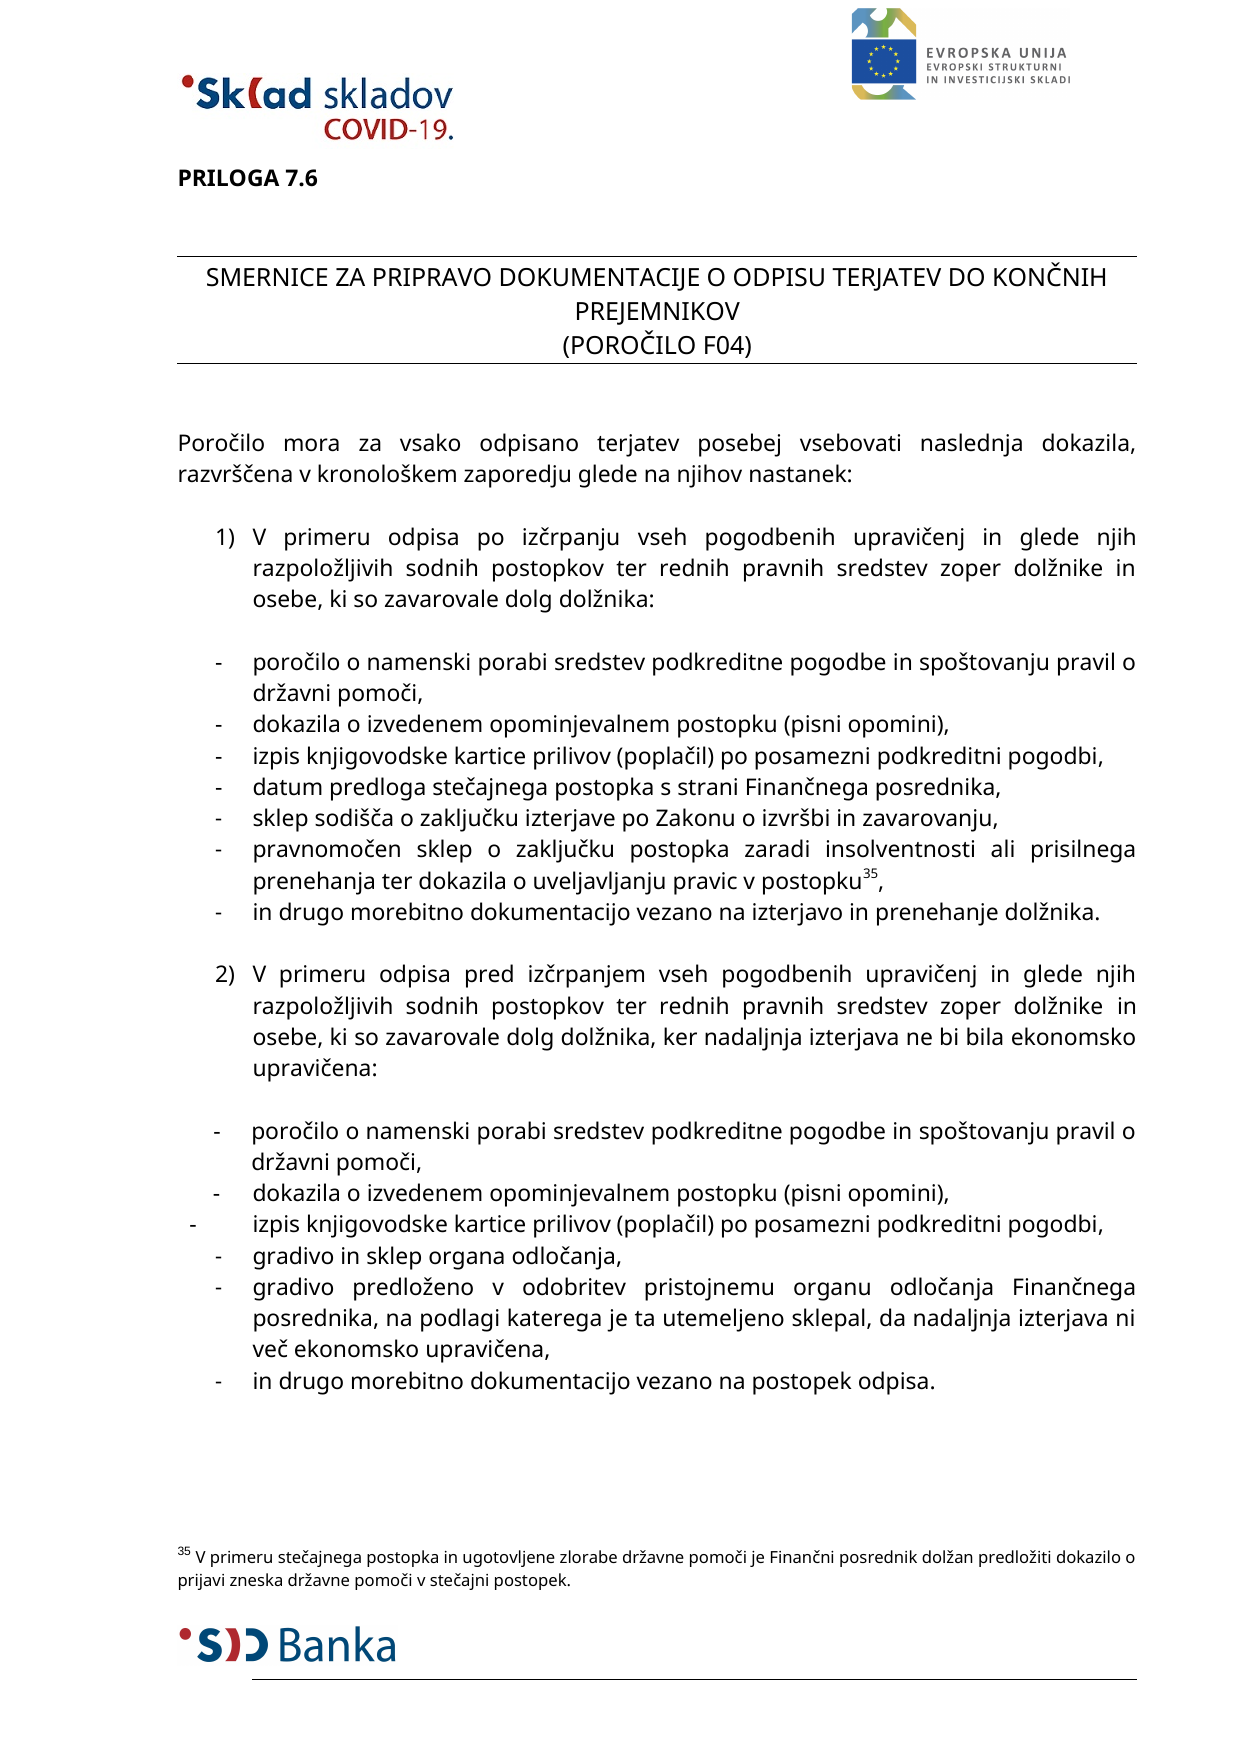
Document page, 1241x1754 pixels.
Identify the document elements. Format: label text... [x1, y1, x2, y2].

list V primeru odpisa pred izčrpanjem vseh pogodbenih upravičenj in glede njih razpoložljivih sodnih postopkov ter rednih pravnih sredstev zoper dolžnike in osebe, ki so zavarovale dolg dolžnika, ker nadaljnja izterjava ne bi bila ekonomsko upravičena: [215, 958, 1137, 1083]
list in drugo morebitno dokumentacijo vezano na postopek odpisa. [215, 1364, 1137, 1396]
picture [177, 1625, 398, 1666]
list V primeru odpisa po izčrpanju vseh pogodbenih upravičenj in glede njih razpoložljivih sodnih postopkov ter rednih pravnih sredstev zoper dolžnike in osebe, ki so zavarovale dolg dolžnika: [215, 521, 1137, 614]
list gradivo predloženo v odobritev pristojnemu organu odločanja Finančnega posrednika, na podlagi katerega je ta utemeljeno sklepal, da nadaljnja izterjava ni več ekonomsko upravičena, [215, 1271, 1137, 1364]
text (POROČILO F04) [177, 324, 1137, 363]
text PRILOGA 7.6 [177, 162, 1137, 194]
text SMERNICE ZA PRIPRAVO DOKUMENTACIJE O ODPISU TERJATEV DO KONČNIH PREJEMNIKOV [177, 257, 1137, 324]
picture [851, 8, 1071, 100]
list datum predloga stečajnega postopka s strani Finančnega posrednika, [215, 771, 1137, 802]
list dokazila o izvedenem opominjevalnem postopku (pisni opomini), [215, 708, 1137, 739]
text - izpis knjigovodske kartice prilivov (poplačil) po posamezni podkreditni pogodbi, [177, 1208, 1137, 1239]
picture [177, 73, 455, 149]
list sklep sodišča o zaključku izterjave po Zakonu o izvršbi in zavarovanju, [215, 802, 1137, 833]
list in drugo morebitno dokumentacijo vezano na izterjavo in prenehanje dolžnika. [215, 896, 1137, 927]
text - poročilo o namenski porabi sredstev podkreditne pogodbe in spoštovanju pravil o državni pomoči, [213, 1114, 1137, 1177]
list gradivo in sklep organa odločanja, [215, 1239, 1137, 1271]
list izpis knjigovodske kartice prilivov (poplačil) po posamezni podkreditni pogodbi, [215, 739, 1137, 771]
list poročilo o namenski porabi sredstev podkreditne pogodbe in spoštovanju pravil o državni pomoči, [215, 646, 1137, 708]
list pravnomočen sklep o zaključku postopka zaradi insolventnosti ali prisilnega prenehanja ter dokazila o uveljavljanju pravic v postopku, [215, 833, 1137, 896]
text - dokazila o izvedenem opominjevalnem postopku (pisni opomini), [207, 1177, 1137, 1208]
text Poročilo mora za vsako odpisano terjatev posebej vsebovati naslednja dokazila, razvrščena v kronološkem zaporedju glede na njihov nastanek: [177, 427, 1137, 489]
